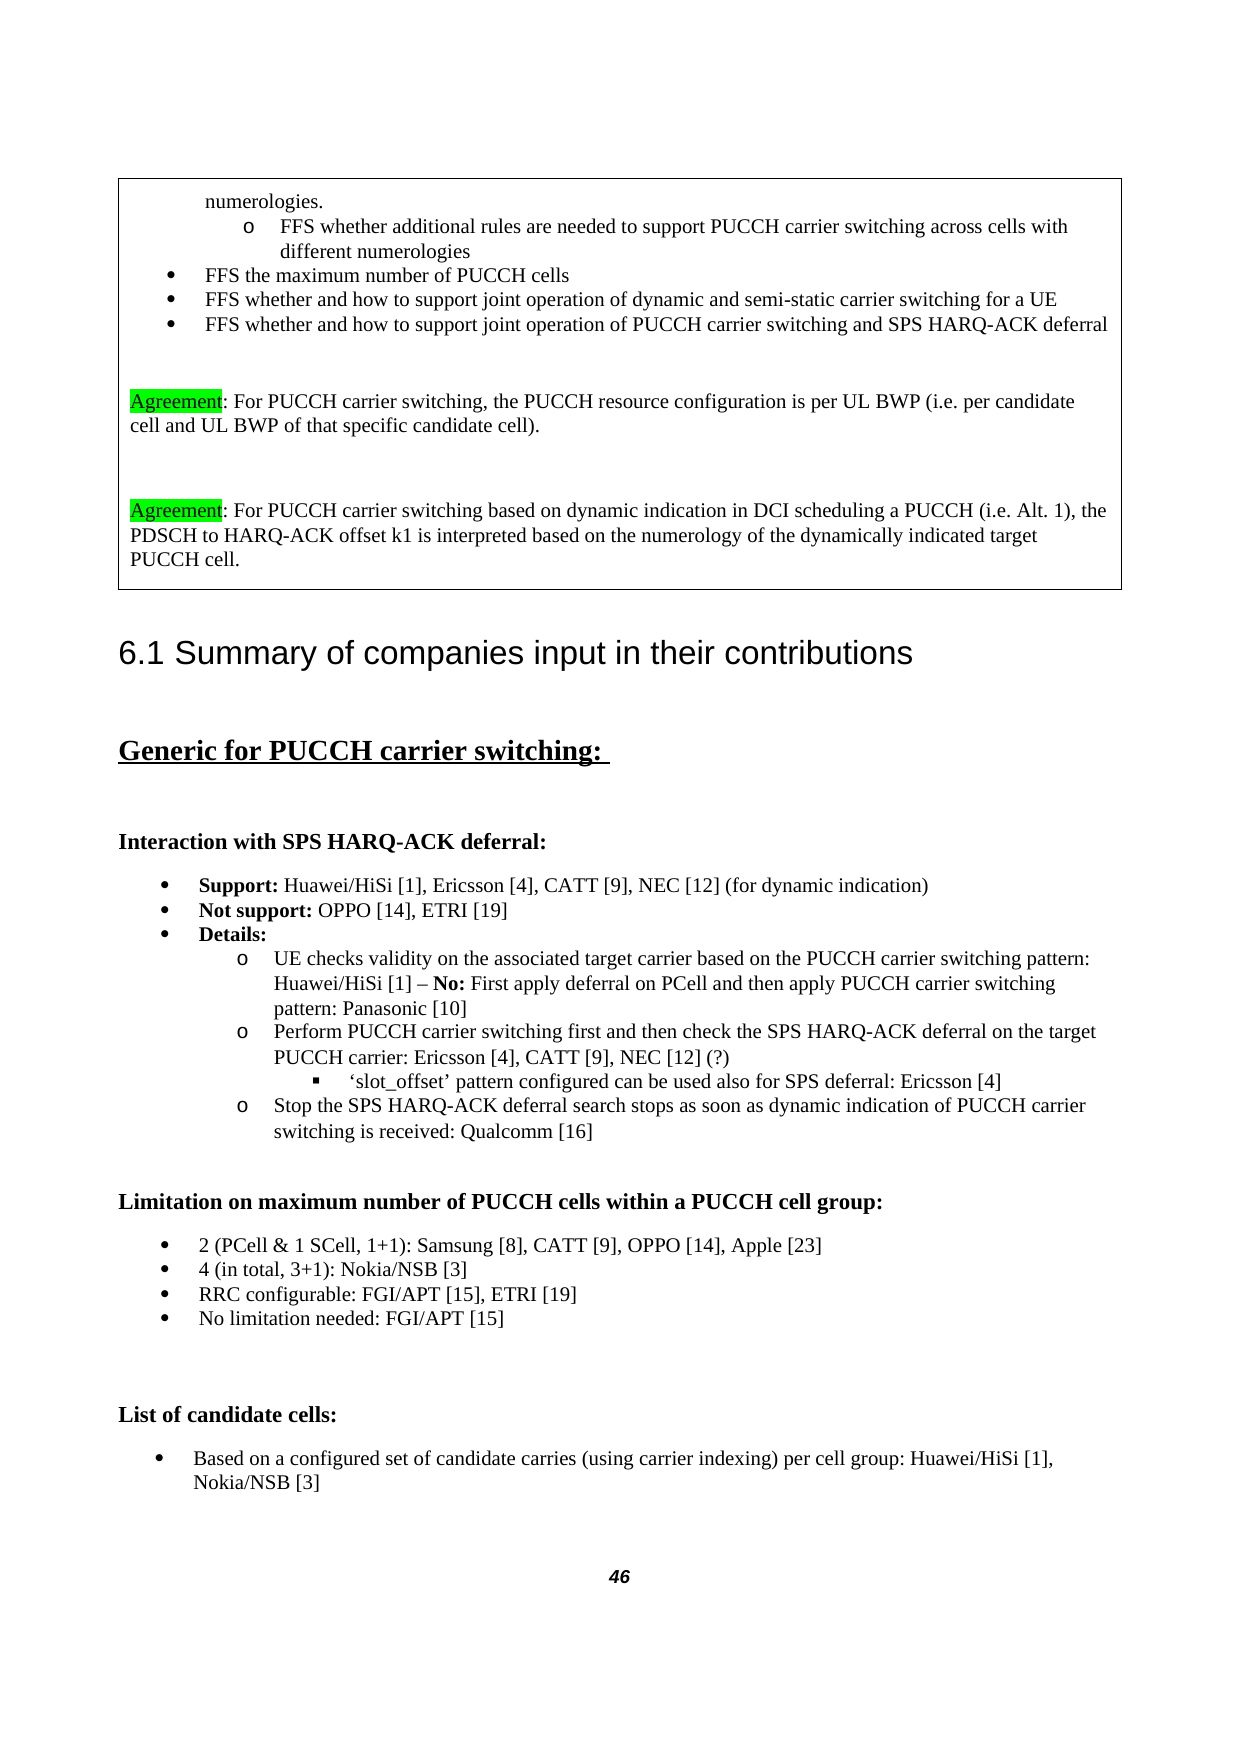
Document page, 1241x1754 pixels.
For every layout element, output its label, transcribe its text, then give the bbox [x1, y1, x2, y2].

list 4 (in total, 3+1): Nokia/NSB [3] [161, 1257, 1122, 1281]
text Limitation on maximum number of PUCCH cells within a PUCCH cell group: [118, 1188, 1122, 1214]
list Not support: OPPO [14], ETRI [19] [161, 897, 1122, 922]
list Support: Huawei/HiSi [1], Ericsson [4], CATT [9], NEC [12] (for dynamic indication) [161, 873, 1122, 897]
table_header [119, 179, 1121, 589]
text Generic for PUCCH carrier switching: [118, 733, 1122, 767]
list Perform PUCCH carrier switching first and then check the SPS HARQ-ACK deferral on the target PUCCH carrier: Ericsson [4], CATT [9], NEC [12] (?) [236, 1019, 1122, 1069]
list No limitation needed: FGI/APT [15] [161, 1306, 1122, 1329]
list Details: [161, 922, 1122, 946]
list UE checks validity on the associated target carrier based on the PUCCH carrier switching pattern: Huawei/HiSi [1] – No: First apply deferral on PCell and then apply PUCCH carrier switching pattern: Panasonic [10] [236, 946, 1122, 1019]
list Summary of companies input in their contributions [118, 633, 1122, 672]
list Stop the SPS HARQ-ACK deferral search stops as soon as dynamic indication of PUCCH carrier switching is received: Qualcomm [16] [236, 1093, 1122, 1143]
list ‘slot_offset’ pattern configured can be used also for SPS deferral: Ericsson [4] [311, 1069, 1122, 1093]
text Interaction with SPS HARQ-ACK deferral: [118, 828, 1122, 855]
text List of candidate cells: [118, 1401, 1122, 1427]
list 2 (PCell & 1 SCell, 1+1): Samsung [8], CATT [9], OPPO [14], Apple [23] [161, 1233, 1122, 1257]
list Based on a configured set of candidate carries (using carrier indexing) per cell group: Huawei/HiSi [1], Nokia/NSB [3] [156, 1446, 1122, 1494]
list RRC configurable: FGI/APT [15], ETRI [19] [161, 1281, 1122, 1306]
